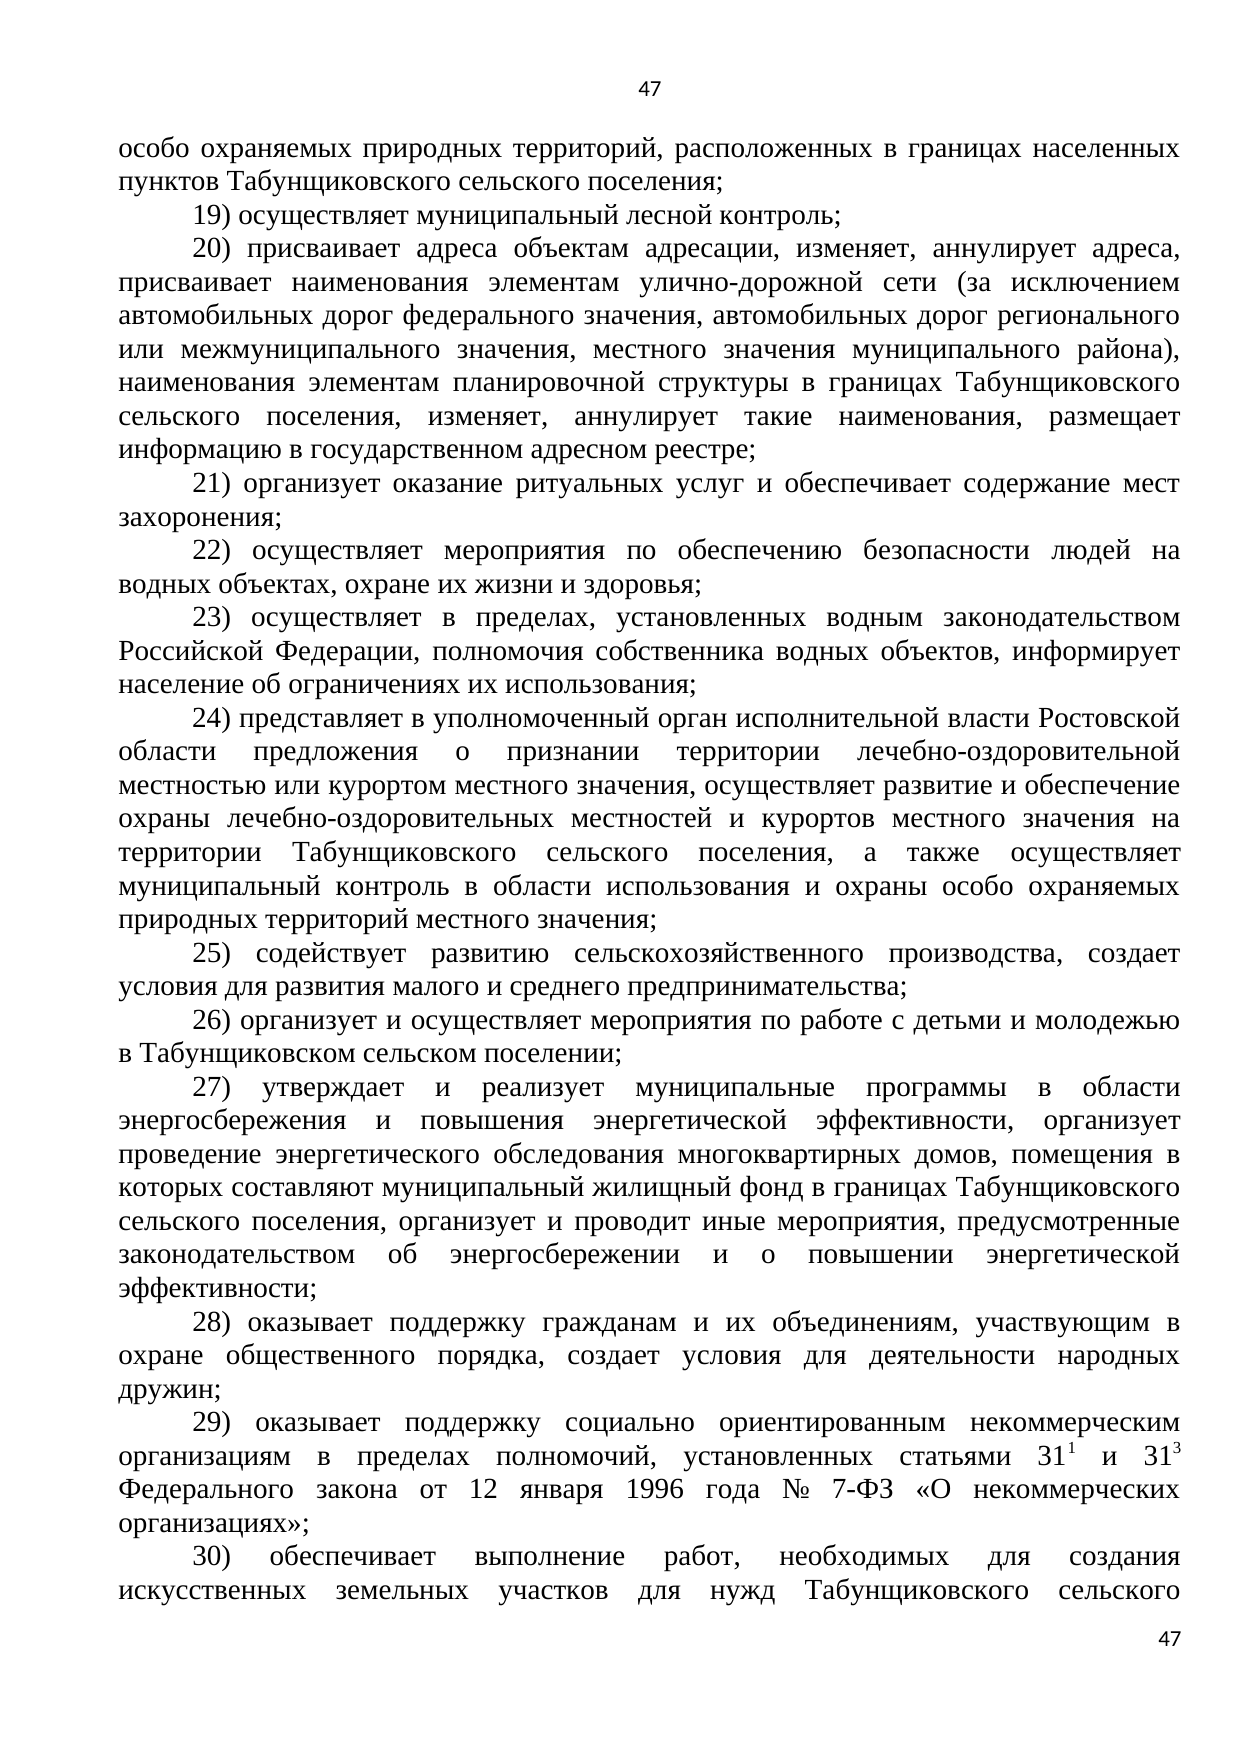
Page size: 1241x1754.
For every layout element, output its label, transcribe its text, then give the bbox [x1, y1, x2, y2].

text 19) осуществляет муниципальный лесной контроль; [118, 197, 1181, 230]
text 24) представляет в уполномоченный орган исполнительной власти Ростовской области предложения о признании территории лечебно-оздоровительной местностью или курортом местного значения, осуществляет развитие и обеспечение охраны лечебно-оздоровительных местностей и курортов местного значения на территории Табунщиковского сельского поселения, а также осуществляет муниципальный контроль в области использования и охраны особо охраняемых природных территорий местного значения; [118, 700, 1181, 935]
text 22) осуществляет мероприятия по обеспечению безопасности людей на водных объектах, охране их жизни и здоровья; [118, 532, 1181, 599]
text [118, 130, 1181, 197]
text 27) утверждает и реализует муниципальные программы в области энергосбережения и повышения энергетической эффективности, организует проведение энергетического обследования многоквартирных домов, помещения в которых составляют муниципальный жилищный фонд в границах Табунщиковского сельского поселения, организует и проводит иные мероприятия, предусмотренные законодательством об энергосбережении и о повышении энергетической эффективности; [118, 1069, 1181, 1304]
text 25) содействует развитию сельскохозяйственного производства, создает условия для развития малого и среднего предпринимательства; [118, 935, 1181, 1002]
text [118, 1538, 1181, 1606]
text 20) присваивает адреса объектам адресации, изменяет, аннулирует адреса, присваивает наименования элементам улично-дорожной сети (за исключением автомобильных дорог федерального значения, автомобильных дорог регионального или межмуниципального значения, местного значения муниципального района), наименования элементам планировочной структуры в границах Табунщиковского сельского поселения, изменяет, аннулирует такие наименования, размещает информацию в государственном адресном реестре; [118, 230, 1181, 465]
text 29) оказывает поддержку социально ориентированным некоммерческим организациям в пределах полномочий, установленных статьями 311 и 313 Федерального закона от 12 января 1996 года № 7-ФЗ «О некоммерческих организациях»; [118, 1404, 1181, 1538]
text 26) организует и осуществляет мероприятия по работе с детьми и молодежью в Табунщиковском сельском поселении; [118, 1002, 1181, 1069]
text 28) оказывает поддержку гражданам и их объединениям, участвующим в охране общественного порядка, создает условия для деятельности народных дружин; [118, 1304, 1181, 1404]
text 23) осуществляет в пределах, установленных водным законодательством Российской Федерации, полномочия собственника водных объектов, информирует население об ограничениях их использования; [118, 599, 1181, 700]
text 21) организует оказание ритуальных услуг и обеспечивает содержание мест захоронения; [118, 465, 1181, 532]
